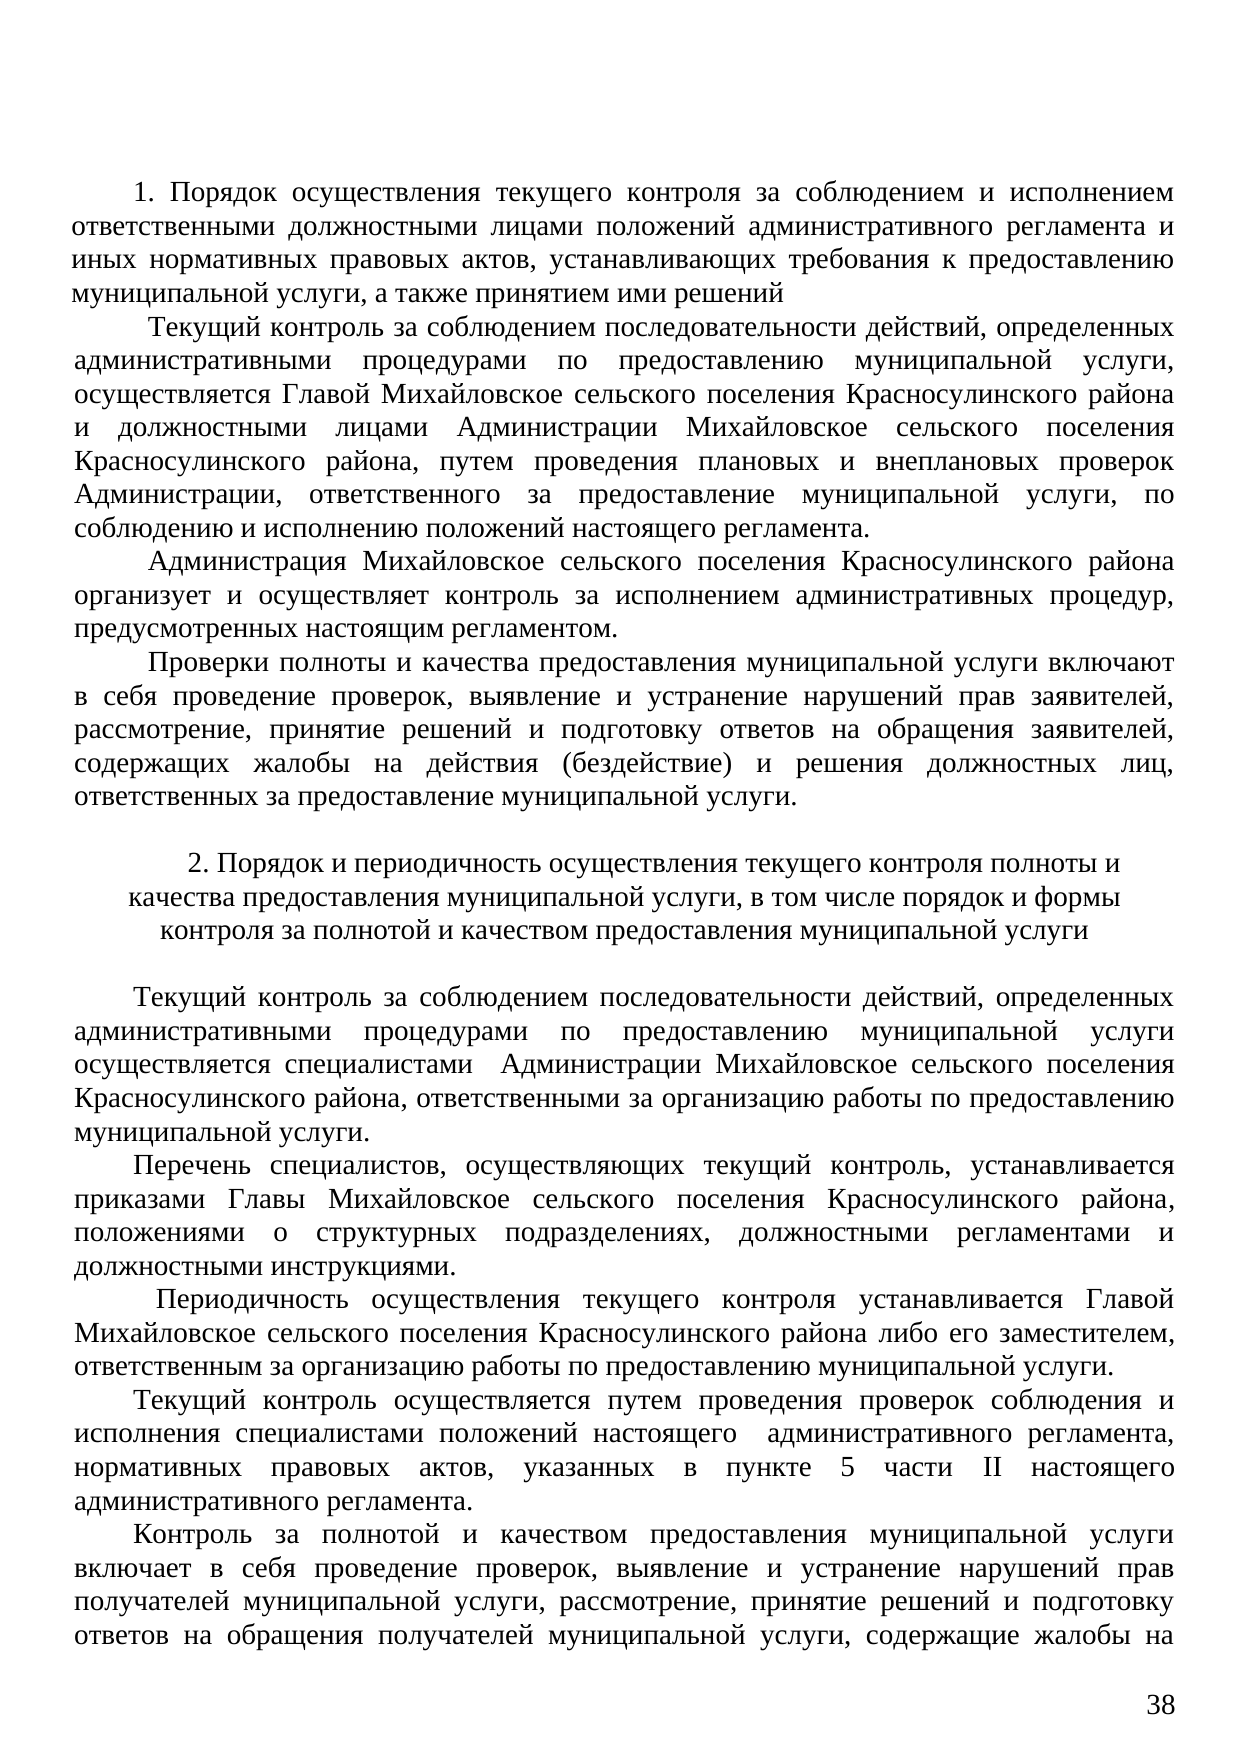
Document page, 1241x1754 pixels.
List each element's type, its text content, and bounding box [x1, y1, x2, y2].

text Текущий контроль за соблюдением последовательности действий, определенных административными процедурами по предоставлению муниципальной услуги, осуществляется Главой Михайловское сельского поселения Красносулинского района и должностными лицами Администрации Михайловское сельского поселения Красносулинского района, путем проведения плановых и внеплановых проверок Администрации, ответственного за предоставление муниципальной услуги, по соблюдению и исполнению положений настоящего регламента. [74, 309, 1175, 543]
text Периодичность осуществления текущего контроля устанавливается Главой Михайловское сельского поселения Красносулинского района либо его заместителем, ответственным за организацию работы по предоставлению муниципальной услуги. [74, 1281, 1175, 1382]
text 2. Порядок и периодичность осуществления текущего контроля полноты и качества предоставления муниципальной услуги, в том числе порядок и формы контроля за полнотой и качеством предоставления муниципальной услуги [74, 845, 1175, 946]
text Текущий контроль осуществляется путем проведения проверок соблюдения и исполнения специалистами положений настоящего административного регламента, нормативных правовых актов, указанных в пункте 5 части II настоящего административного регламента. [74, 1382, 1175, 1516]
text 1. Порядок осуществления текущего контроля за соблюдением и исполнением ответственными должностными лицами положений административного регламента и иных нормативных правовых актов, устанавливающих требования к предоставлению муниципальной услуги, а также принятием ими решений [71, 174, 1175, 309]
text Администрация Михайловское сельского поселения Красносулинского района организует и осуществляет контроль за исполнением административных процедур, предусмотренных настоящим регламентом. [74, 543, 1175, 644]
text Проверки полноты и качества предоставления муниципальной услуги включают в себя проведение проверок, выявление и устранение нарушений прав заявителей, рассмотрение, принятие решений и подготовку ответов на обращения заявителей, содержащих жалобы на действия (бездействие) и решения должностных лиц, ответственных за предоставление муниципальной услуги. [74, 644, 1175, 812]
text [74, 1516, 1175, 1650]
text Текущий контроль за соблюдением последовательности действий, определенных административными процедурами по предоставлению муниципальной услуги осуществляется специалистами Администрации Михайловское сельского поселения Красносулинского района, ответственными за организацию работы по предоставлению муниципальной услуги. [74, 979, 1175, 1147]
text Перечень специалистов, осуществляющих текущий контроль, устанавливается приказами Главы Михайловское сельского поселения Красносулинского района, положениями о структурных подразделениях, должностными регламентами и должностными инструкциями. [74, 1147, 1175, 1281]
